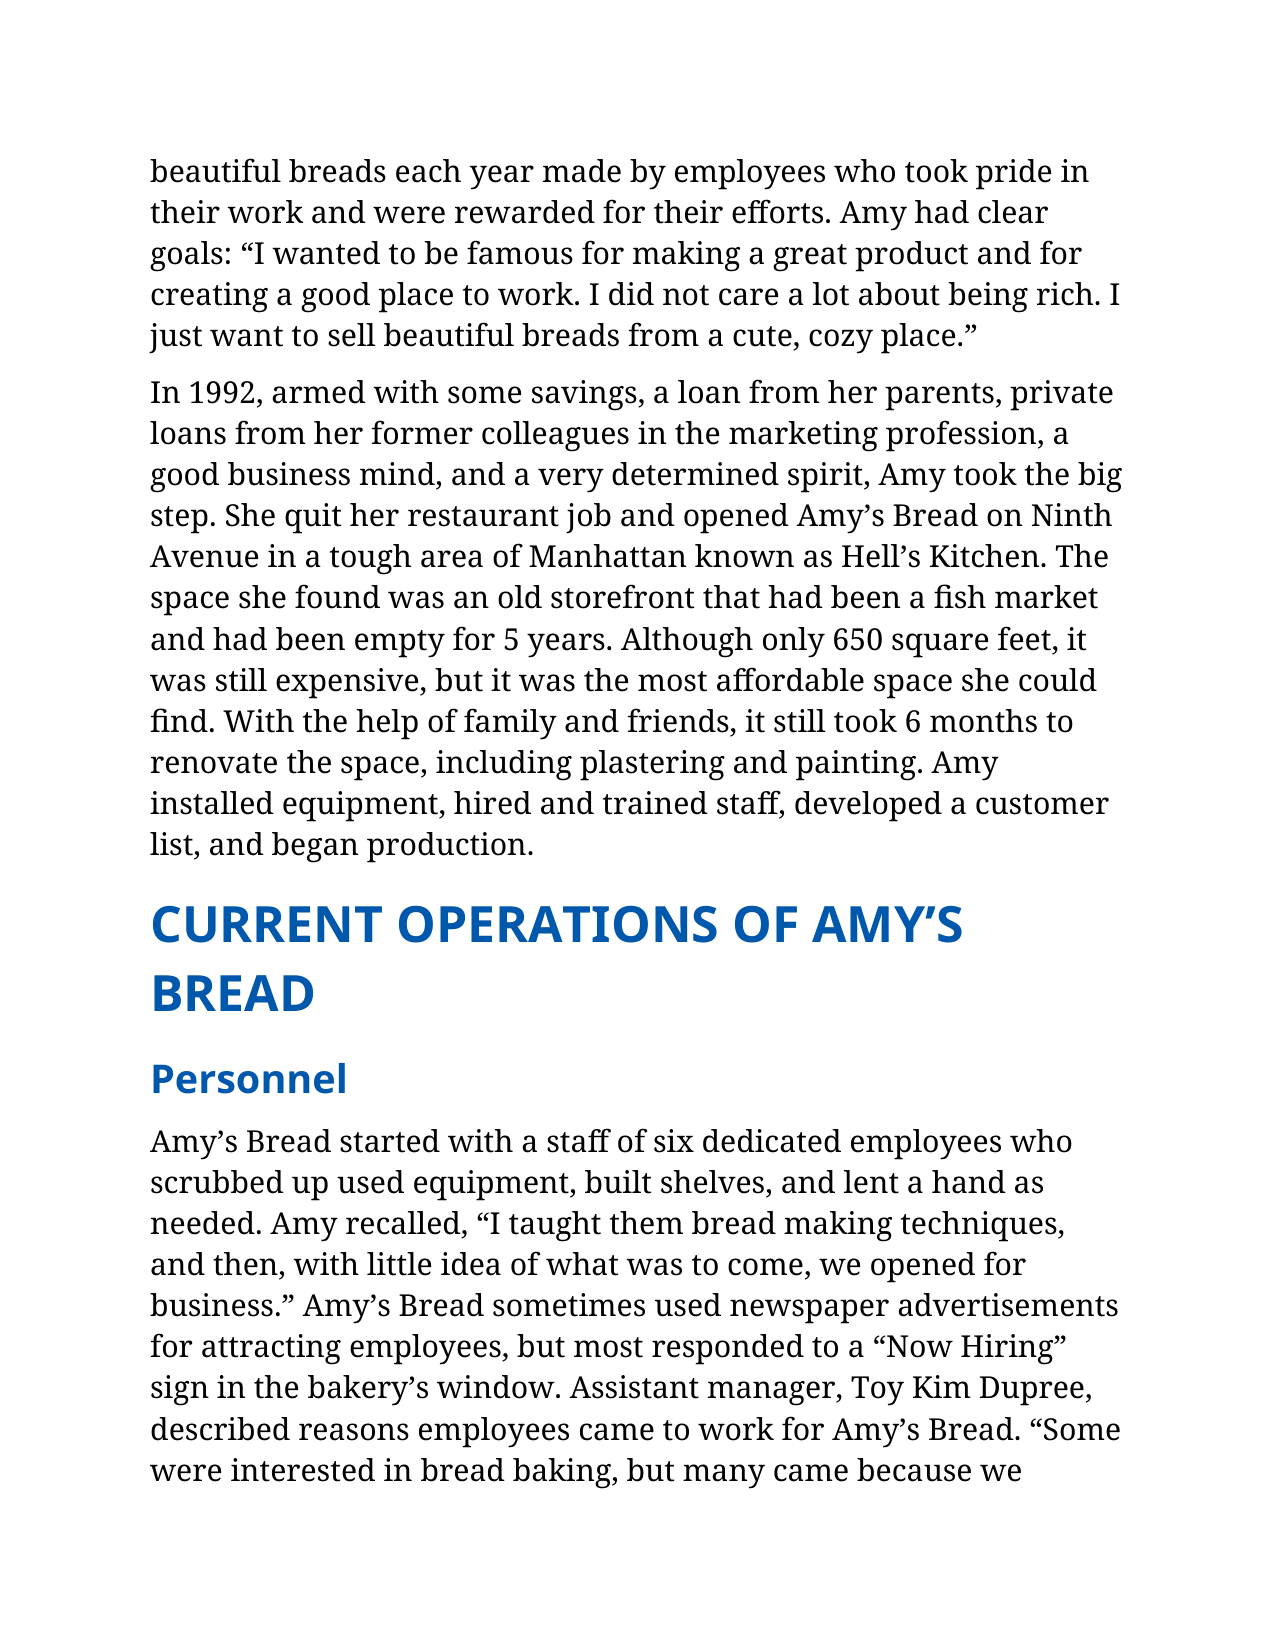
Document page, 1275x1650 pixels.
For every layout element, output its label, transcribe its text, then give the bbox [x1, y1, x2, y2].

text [150, 1120, 1125, 1490]
text CURRENT OPERATIONS OF AMY’S BREAD [150, 889, 1125, 1026]
text In 1992, armed with some savings, a loan from her parents, private loans from her former colleagues in the marketing profession, a good business mind, and a very determined spirit, Amy took the big step. She quit her restaurant job and opened Amy’s Bread on Ninth Avenue in a tough area of Manhattan known as Hell’s Kitchen. The space she found was an old storefront that had been a fish market and had been empty for 5 years. Although only 650 square feet, it was still expensive, but it was the most affordable space she could find. With the help of family and friends, it still took 6 months to renovate the space, including plastering and painting. Amy installed equipment, hired and trained staff, developed a customer list, and began production. [150, 371, 1125, 864]
text Personnel [150, 1051, 1125, 1105]
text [150, 150, 1125, 356]
